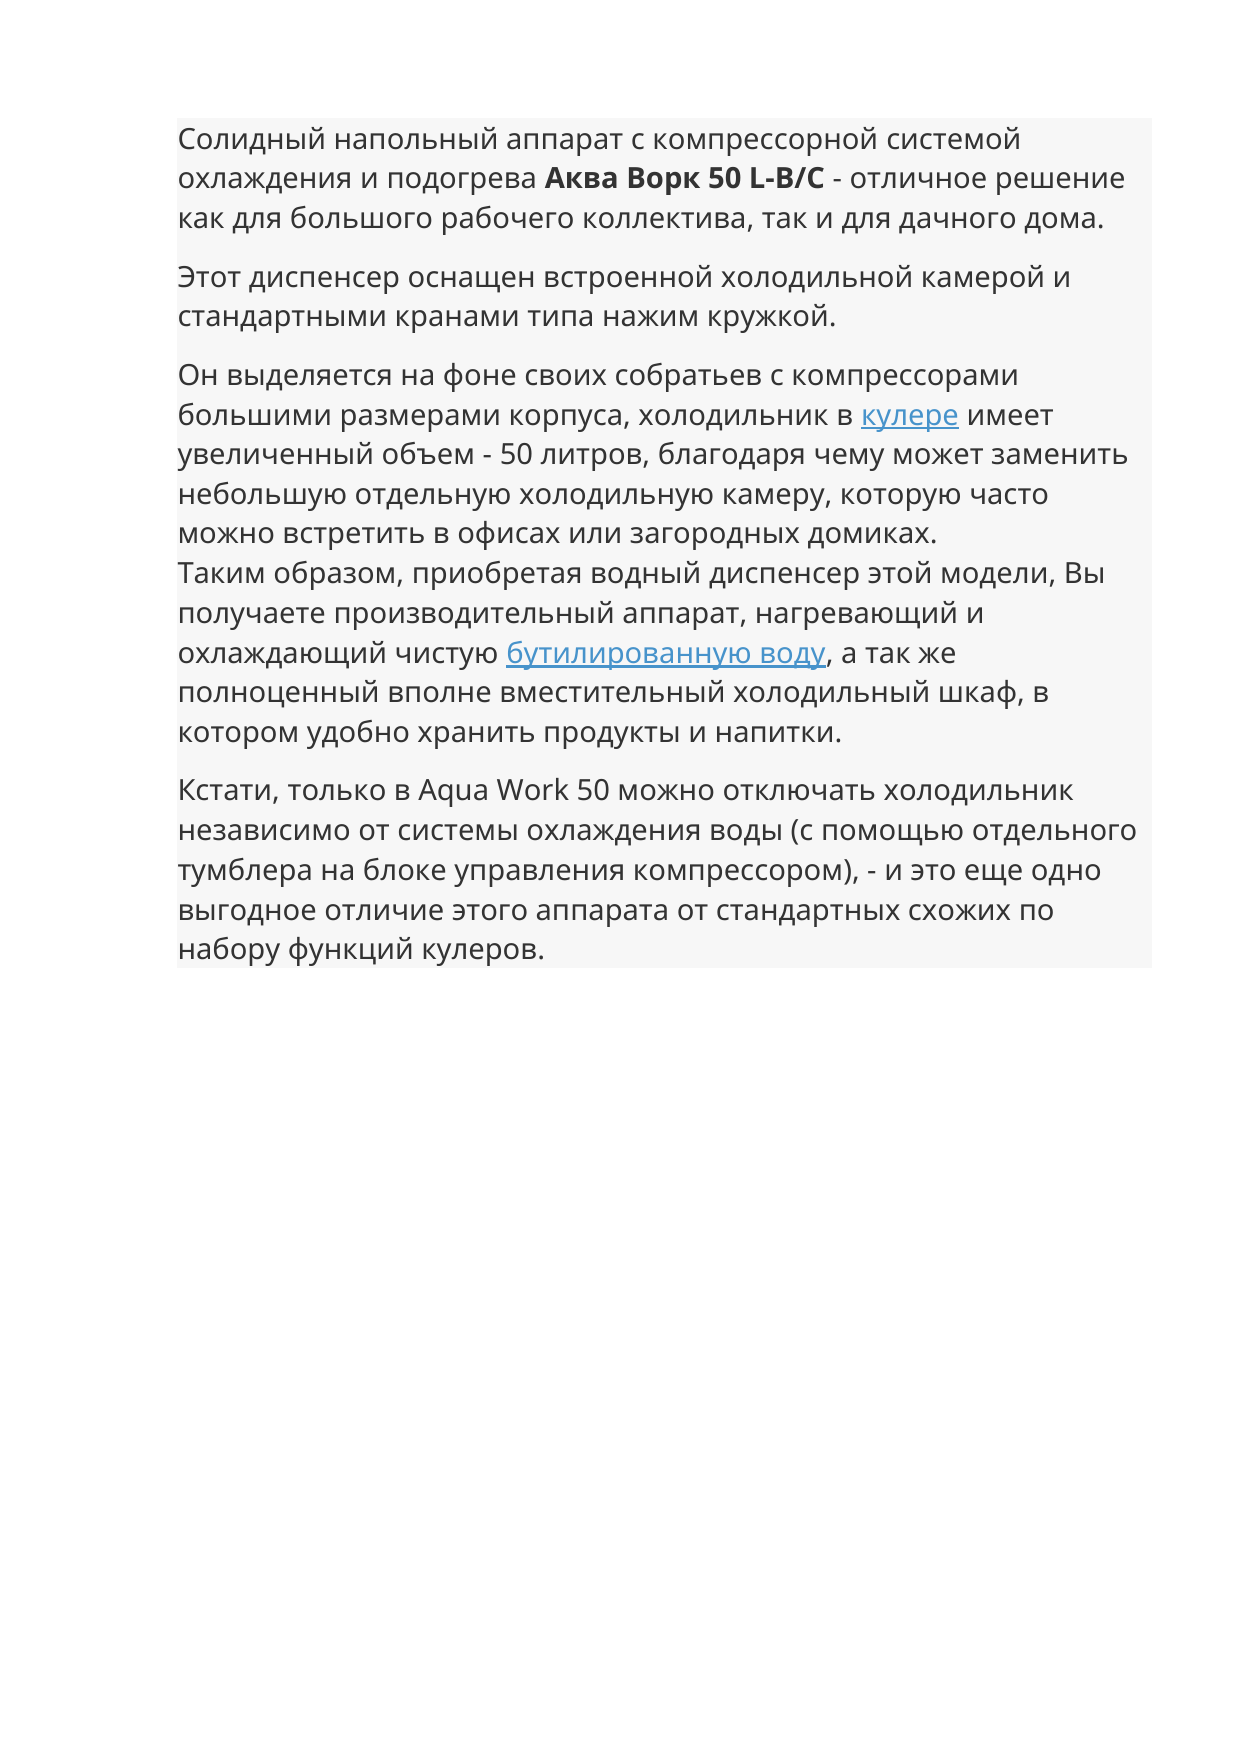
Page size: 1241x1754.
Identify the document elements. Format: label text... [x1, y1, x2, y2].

text Этот диспенсер оснащен встроенной холодильной камерой и стандартными кранами типа нажим кружкой. [177, 256, 1152, 335]
text Таким образом, приобретая водный диспенсер этой модели, Вы получаете производительный аппарат, нагревающий и охлаждающий чистую бутилированную воду, а так же полноценный вполне вместительный холодильный шкаф, в котором удобно хранить продукты и напитки. [177, 552, 1152, 751]
text Солидный напольный аппарат с компрессорной системой охлаждения и подогрева Аква Ворк 50 L-B/C - отличное решение как для большого рабочего коллектива, так и для дачного дома. [177, 118, 1152, 237]
text Кстати, только в Aqua Work 50 можно отключать холодильник независимо от системы охлаждения воды (с помощью отдельного тумблера на блоке управления компрессором), - и это еще одно выгодное отличие этого аппарата от стандартных схожих по набору функций кулеров. [177, 770, 1152, 968]
text Он выделяется на фоне своих собратьев с компрессорами большими размерами корпуса, холодильник в кулере имеет увеличенный объем - 50 литров, благодаря чему может заменить небольшую отдельную холодильную камеру, которую часто можно встретить в офисах или загородных домиках. [177, 354, 1152, 552]
